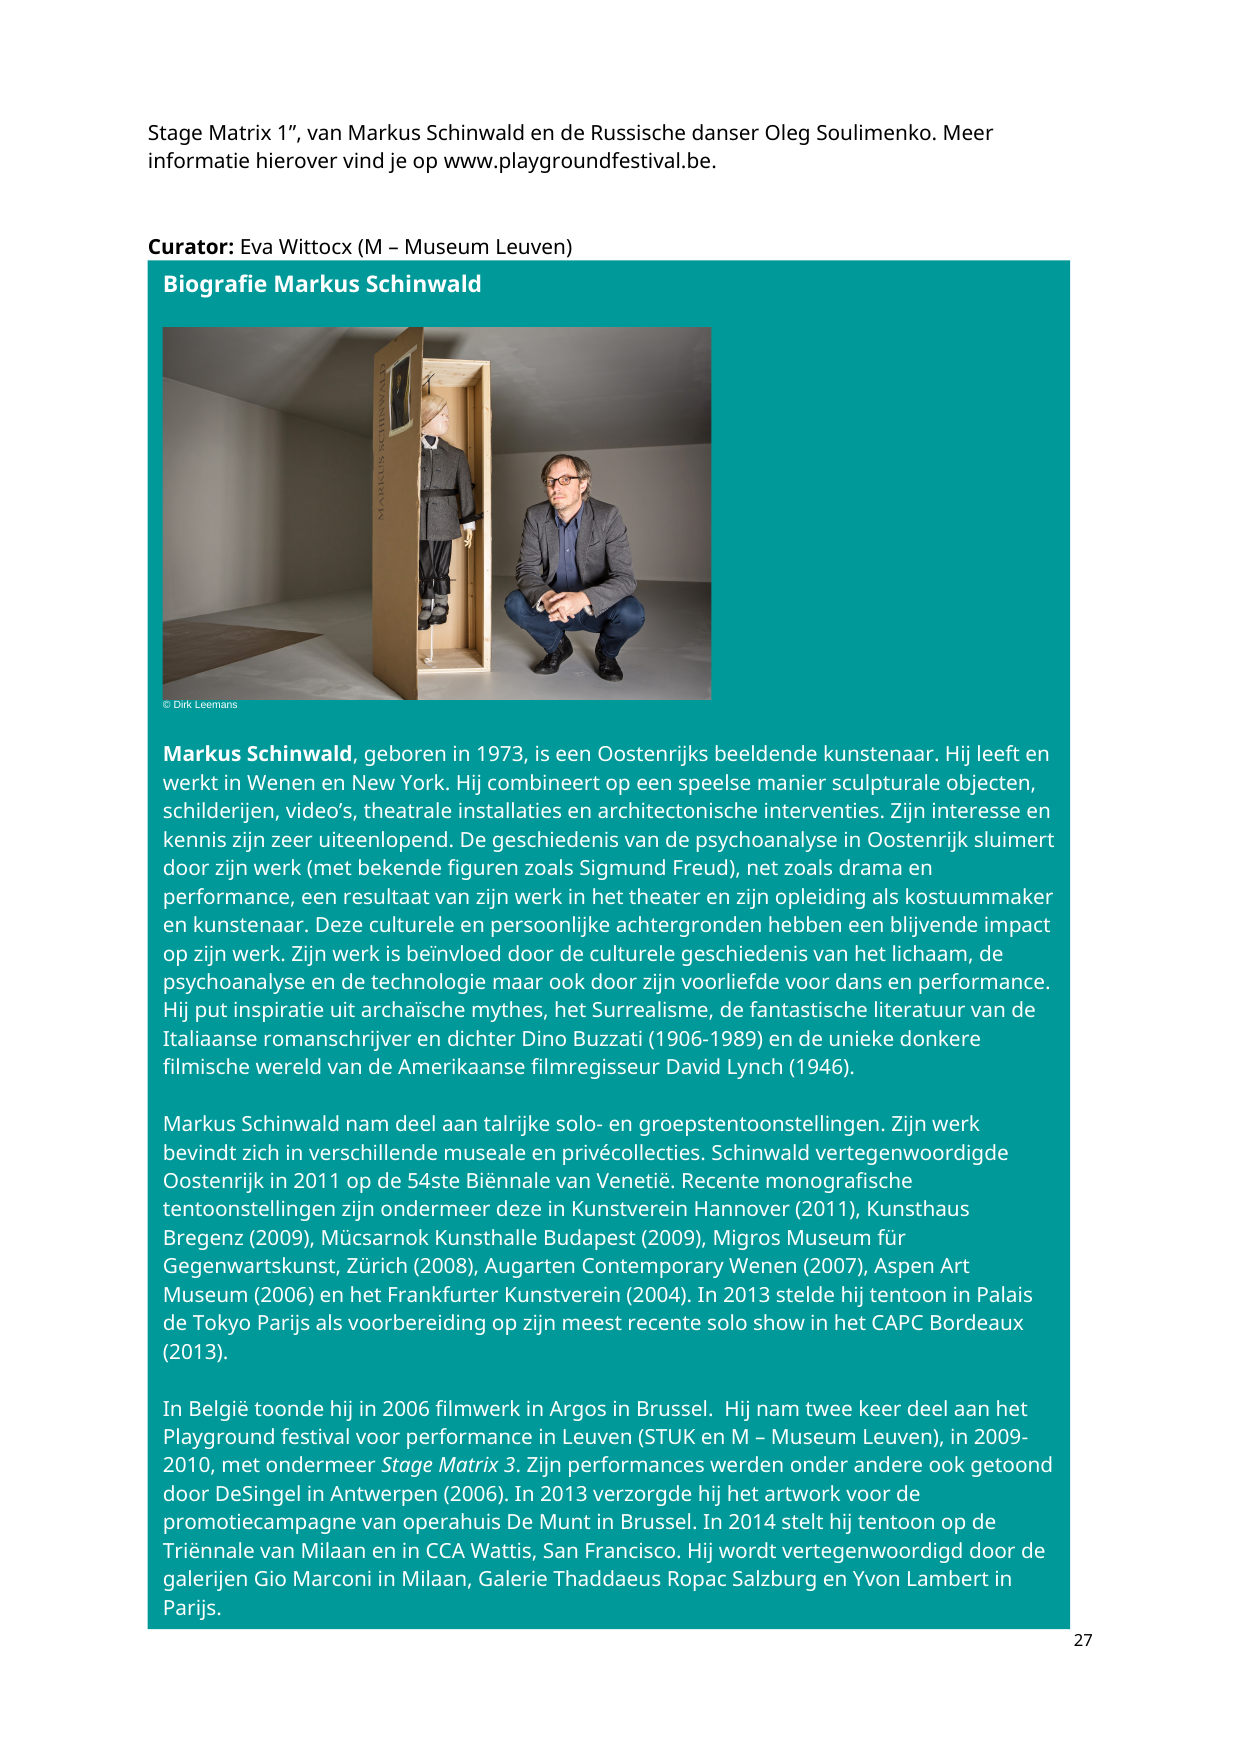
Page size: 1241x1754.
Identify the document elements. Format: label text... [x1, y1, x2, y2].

text Curator: Eva Wittocx (M – Museum Leuven) [148, 232, 1092, 260]
picture [162, 327, 712, 700]
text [148, 118, 1092, 175]
